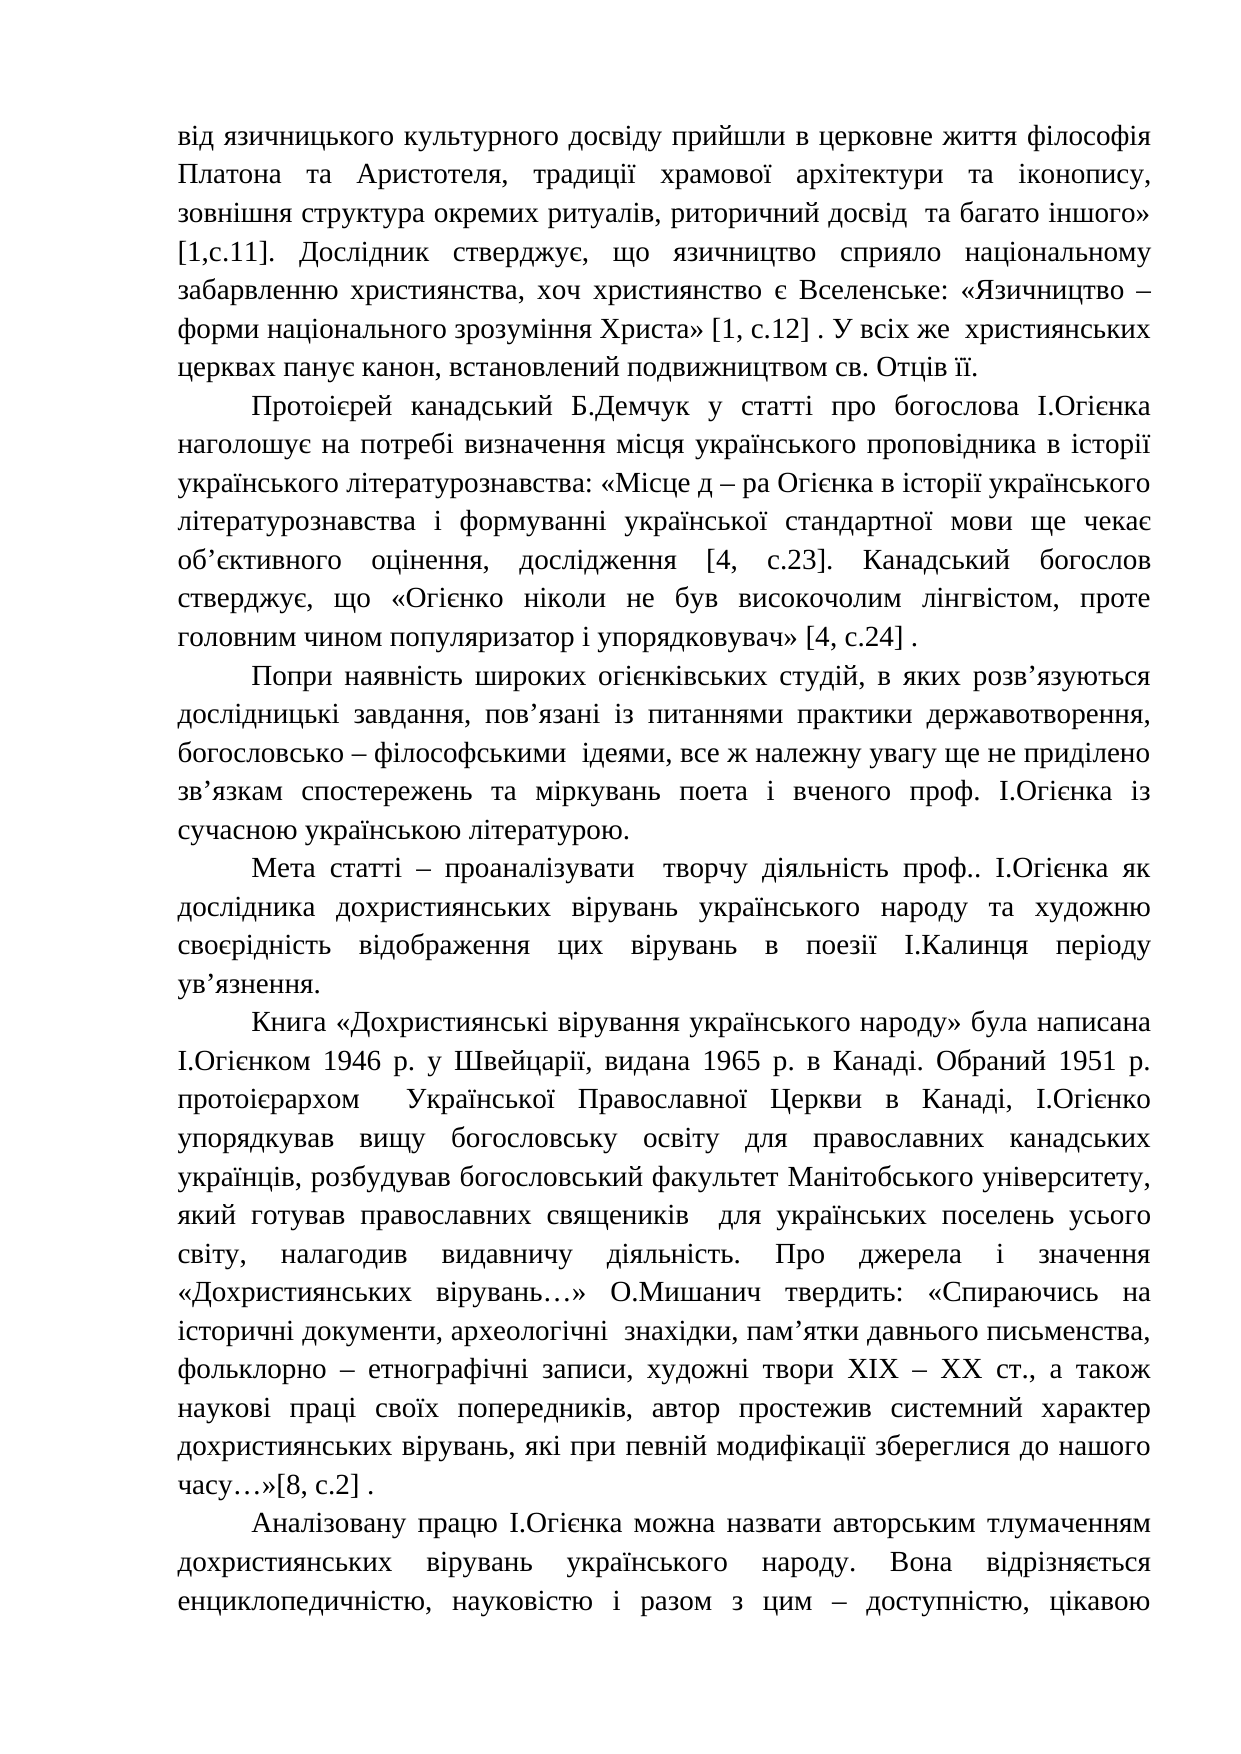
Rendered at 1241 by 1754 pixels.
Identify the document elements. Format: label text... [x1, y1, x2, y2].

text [177, 118, 1152, 383]
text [177, 1506, 1152, 1616]
text Протоієрей канадський Б.Демчук у статті про богослова І.Огієнка наголошує на потребі визначення місця українського проповідника в історії українського літературознавства: «Місце д – ра Огієнка в історії українського літературознавства і формуванні української стандартної мови ще чекає об’єктивного оцінення, дослідження [4, с.23]. Канадський богослов стверджує, що «Огієнко ніколи не був високочолим лінгвістом, проте головним чином популяризатор і упорядковувач» [4, с.24] . [177, 388, 1152, 653]
text Мета статті – проаналізувати творчу діяльність проф.. І.Огієнка як дослідника дохристиянських вірувань українського народу та художню своєрідність відображення цих вірувань в поезії І.Калинця періоду ув’язнення. [177, 850, 1152, 999]
text Книга «Дохристиянські вірування українського народу» була написана І.Огієнком 1946 р. у Швейцарії, видана 1965 р. в Канаді. Обраний 1951 р. протоієрархом Української Православної Церкви в Канаді, І.Огієнко упорядкував вищу богословську освіту для православних канадських українців, розбудував богословський факультет Манітобського університету, який готував православних священиків для українських поселень усього світу, налагодив видавничу діяльність. Про джерела і значення «Дохристиянських вірувань…» О.Мишанич твердить: «Спираючись на історичні документи, археологічні знахідки, пам’ятки давнього письменства, фольклорно – етнографічні записи, художні твори ХІХ – ХХ ст., а також наукові праці своїх попередників, автор простежив системний характер дохристиянських вірувань, які при певній модифікації збереглися до нашого часу…»[8, с.2] . [177, 1004, 1152, 1501]
text Попри наявність широких огієнківських студій, в яких розв’язуються дослідницькі завдання, пов’язані із питаннями практики державотворення, богословсько – філософськими ідеями, все ж належну увагу ще не приділено зв’язкам спостережень та міркувань поета і вченого проф. І.Огієнка із сучасною українською літературою. [177, 658, 1152, 845]
